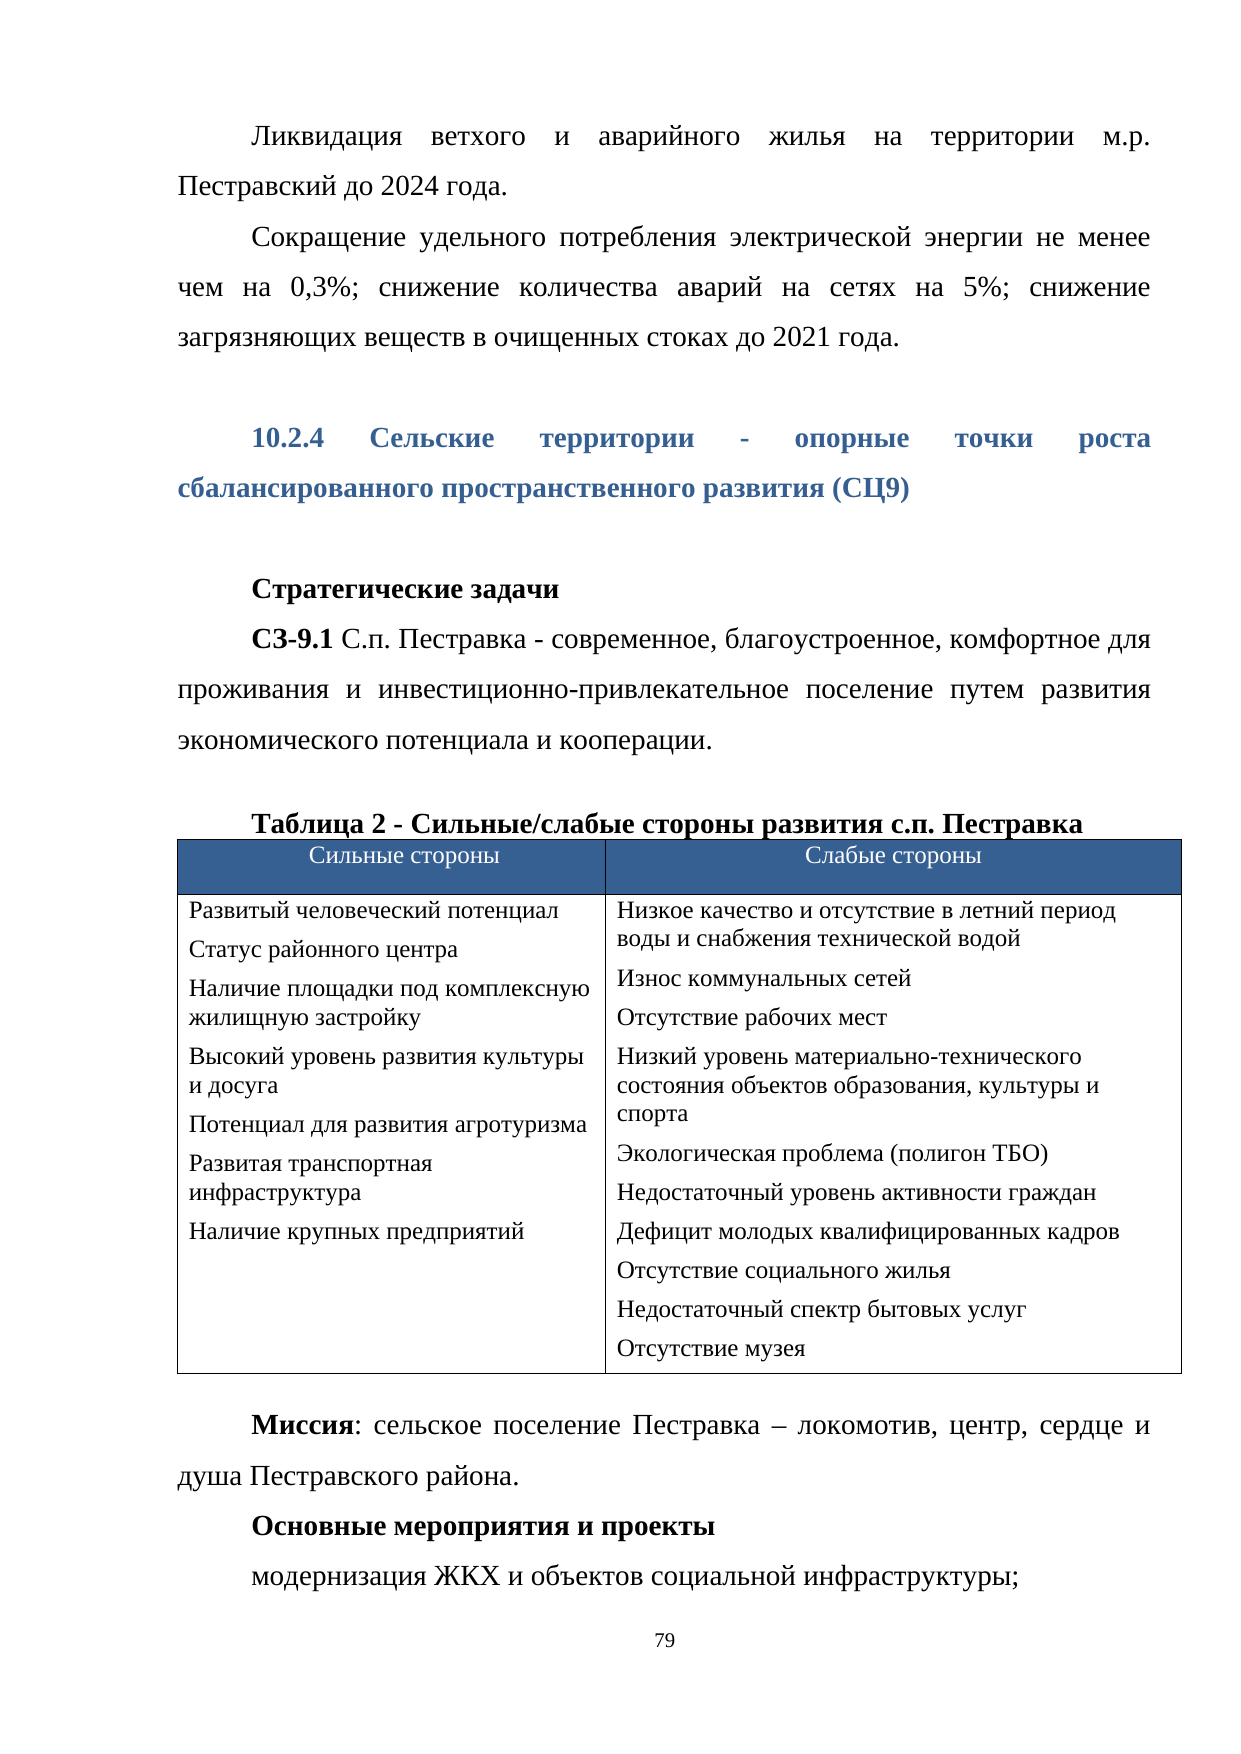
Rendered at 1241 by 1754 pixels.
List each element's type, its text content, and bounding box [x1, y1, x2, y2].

text модернизация ЖКХ и объектов социальной инфраструктуры; [251, 1558, 1152, 1592]
table_header Сильные стороны [178, 840, 605, 894]
text 10.2.4 Сельские территории - опорные точки роста сбалансированного пространственного развития (СЦ9) [177, 420, 1152, 504]
text Стратегические задачи [177, 571, 1152, 604]
text Ликвидация ветхого и аварийного жилья на территории м.р. Пестравский до 2024 года. [177, 118, 1152, 202]
text Основные мероприятия и проекты [177, 1508, 1152, 1541]
text Таблица 2 - Сильные/слабые стороны развития с.п. Пестравка [177, 806, 1152, 839]
table_cell Низкое качество и отсутствие в летний период воды и снабжения технической водой Износ коммунальных сетей Отсутствие рабочих мест Низкий уровень материально-технического состояния объектов образования, культуры и спорта Экологическая проблема (полигон ТБО) Недостаточный уровень активности граждан Дефицит молодых квалифицированных кадров Отсутствие социального жилья Недостаточный спектр бытовых услуг Отсутствие музея [606, 895, 1181, 1373]
text Сокращение удельного потребления электрической энергии не менее чем на 0,3%; снижение количества аварий на сетях на 5%; снижение загрязняющих веществ в очищенных стоках до 2021 года. [177, 219, 1152, 353]
table_header Слабые стороны [606, 840, 1181, 894]
table_cell Развитый человеческий потенциал Статус районного центра Наличие площадки под комплексную жилищную застройку Высокий уровень развития культуры и досуга Потенциал для развития агротуризма Развитая транспортная инфраструктура Наличие крупных предприятий [178, 895, 605, 1373]
text СЗ-9.1 С.п. Пестравка - современное, благоустроенное, комфортное для проживания и инвестиционно-привлекательное поселение путем развития экономического потенциала и кооперации. [177, 621, 1152, 755]
text Миссия: сельское поселение Пестравка – локомотив, центр, сердце и душа Пестравского района. [177, 1407, 1152, 1491]
